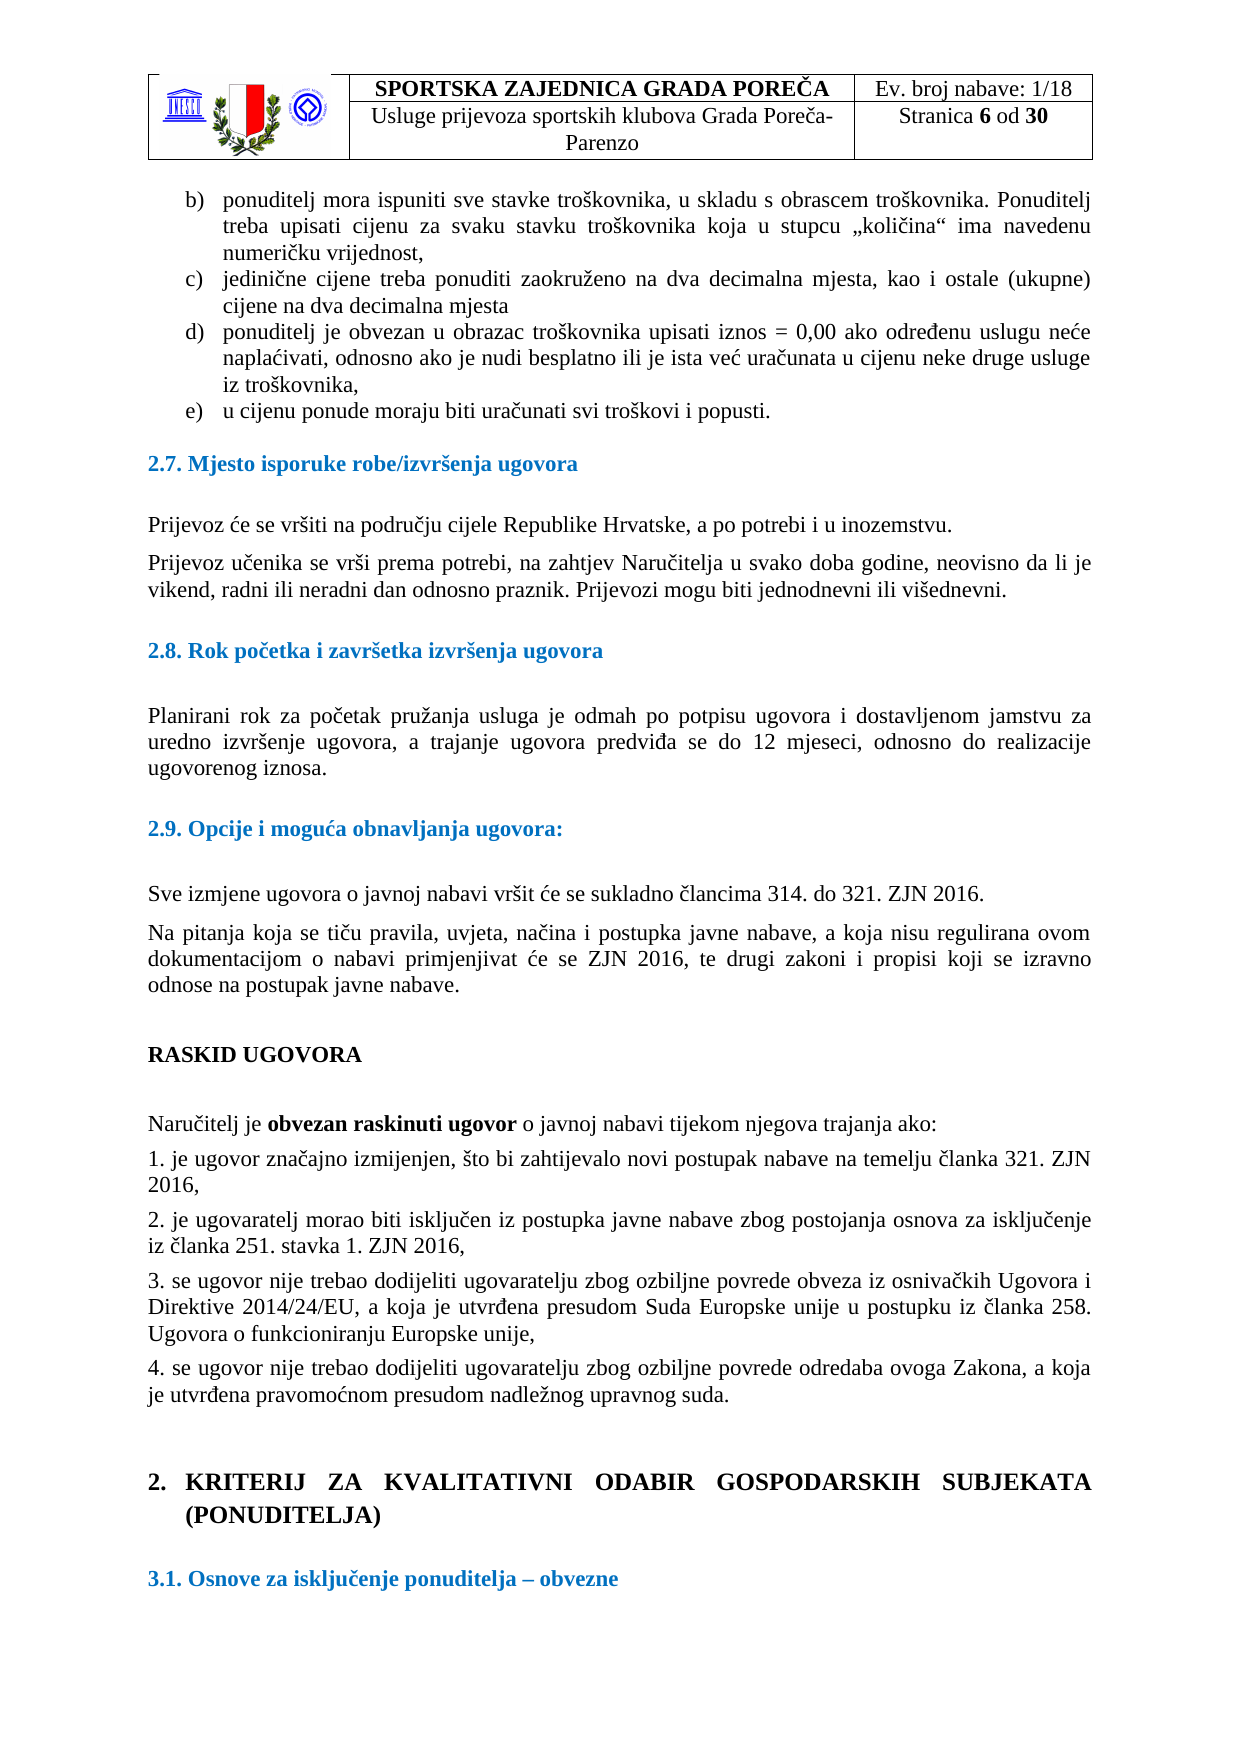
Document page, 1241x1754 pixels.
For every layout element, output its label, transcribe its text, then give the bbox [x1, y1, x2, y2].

text 4. se ugovor nije trebao dodijeliti ugovaratelju zbog ozbiljne povrede odredaba ovoga Zakona, a koja je utvrđena pravomoćnom presudom nadležnog upravnog suda. [148, 1354, 1093, 1407]
list u cijenu ponude moraju biti uračunati svi troškovi i popusti. [185, 397, 1093, 423]
picture [159, 74, 331, 159]
text Planirani rok za početak pružanja usluga je odmah po potpisu ugovora i dostavljenom jamstvu za uredno izvršenje ugovora, a trajanje ugovora predviđa se do 12 mjeseci, odnosno do realizacije ugovorenog iznosa. [148, 702, 1093, 781]
subtitle 2.9. Opcije i moguća obnavljanja ugovora: [148, 815, 1093, 842]
text 2. je ugovaratelj morao biti isključen iz postupka javne nabave zbog postojanja osnova za isključenje iz članka 251. stavka 1. ZJN 2016, [148, 1206, 1093, 1259]
text Sve izmjene ugovora o javnoj nabavi vršit će se sukladno člancima 314. do 321. ZJN 2016. [148, 880, 1093, 907]
list jedinične cijene treba ponuditi zaokruženo na dva decimalna mjesta, kao i ostale (ukupne) cijene na dva decimalna mjesta [185, 265, 1093, 318]
list ponuditelj mora ispuniti sve stavke troškovnika, u skladu s obrascem troškovnika. Ponuditelj treba upisati cijenu za svaku stavku troškovnika koja u stupcu „količina“ ima navedenu numeričku vrijednost, [185, 186, 1093, 265]
text 1. je ugovor značajno izmijenjen, što bi zahtijevalo novi postupak nabave na temelju članka 321. ZJN 2016, [148, 1145, 1093, 1198]
text Naručitelj je obvezan raskinuti ugovor o javnoj nabavi tijekom njegova trajanja ako: [148, 1110, 1093, 1137]
text RASKID UGOVORA [148, 1041, 1093, 1067]
subtitle 3.1. Osnove za isključenje ponuditelja – obvezne [148, 1566, 1093, 1592]
text Prijevoz će se vršiti na području cijele Republike Hrvatske, a po potrebi i u inozemstvu. [148, 511, 1093, 537]
text Na pitanja koja se tiču pravila, uvjeta, načina i postupka javne nabave, a koja nisu regulirana ovom dokumentacijom o nabavi primjenjivat će se ZJN 2016, te drugi zakoni i propisi koji se izravno odnose na postupak javne nabave. [148, 919, 1093, 998]
text Prijevoz učenika se vrši prema potrebi, na zahtjev Naručitelja u svako doba godine, neovisno da li je vikend, radni ili neradni dan odnosno praznik. Prijevozi mogu biti jednodnevni ili višednevni. [148, 549, 1093, 602]
subtitle 2.7. Mjesto isporuke robe/izvršenja ugovora [148, 450, 1093, 476]
subtitle KRITERIJ ZA KVALITATIVNI ODABIR GOSPODARSKIH SUBJEKATA (PONUDITELJA) [148, 1467, 1093, 1529]
list ponuditelj je obvezan u obrazac troškovnika upisati iznos = 0,00 ako određenu uslugu neće naplaćivati, odnosno ako je nudi besplatno ili je ista već uračunata u cijenu neke druge usluge iz troškovnika, [185, 318, 1093, 397]
subtitle 2.8. Rok početka i završetka izvršenja ugovora [148, 637, 1093, 663]
text 3. se ugovor nije trebao dodijeliti ugovaratelju zbog ozbiljne povrede obveza iz osnivačkih Ugovora i Direktive 2014/24/EU, a koja je utvrđena presudom Suda Europske unije u postupku iz članka 258. Ugovora o funkcioniranju Europske unije, [148, 1267, 1093, 1346]
